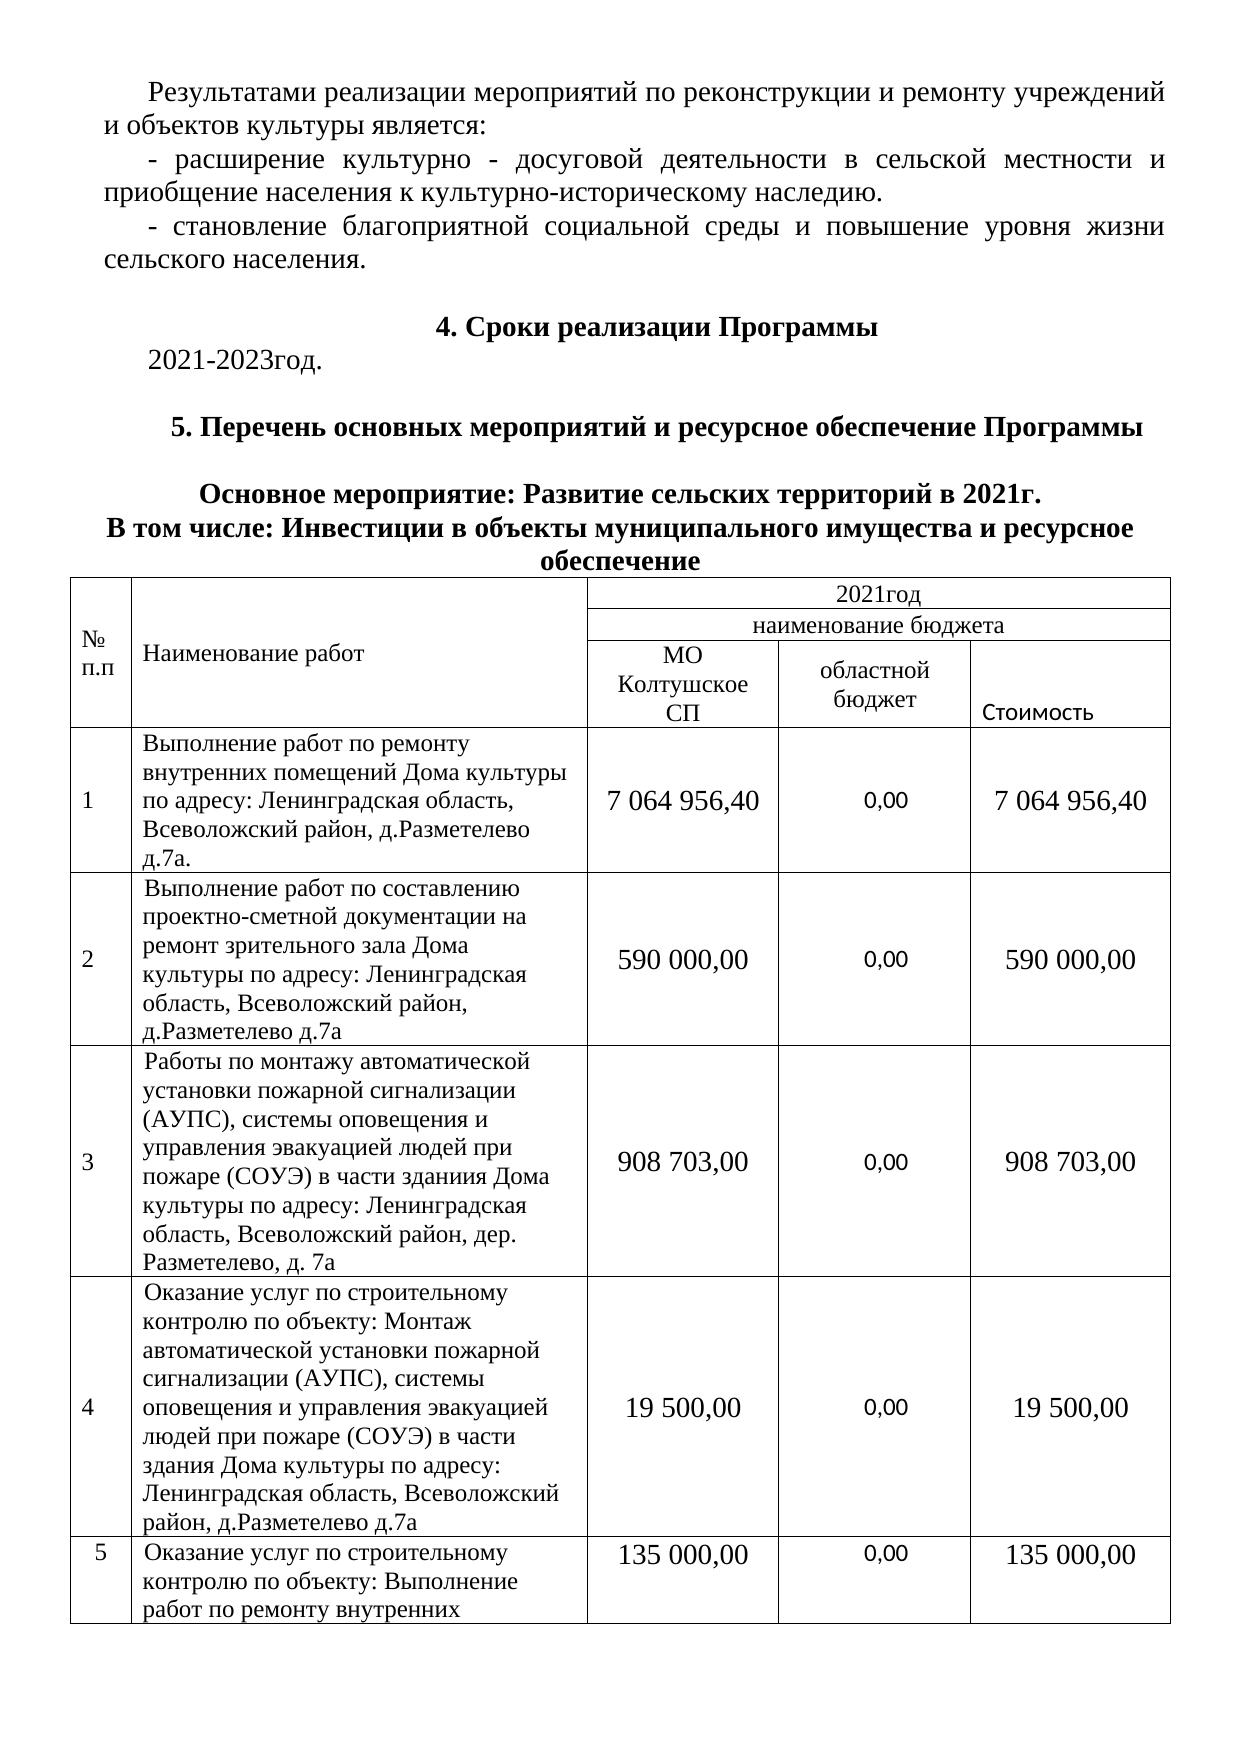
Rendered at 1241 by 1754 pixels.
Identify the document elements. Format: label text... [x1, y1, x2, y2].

text Результатами реализации мероприятий по реконструкции и ремонту учреждений и объектов культуры является: [103, 74, 1166, 141]
table_cell 19 500,00 [971, 1277, 1170, 1536]
table_cell 3 [71, 1046, 131, 1276]
text Основное мероприятие: Развитие сельских территорий в 2021г. [74, 476, 1166, 510]
table_cell 7 064 956,40 [588, 728, 778, 872]
table_cell 19 500,00 [588, 1277, 778, 1536]
text 2021-2023год. [74, 342, 1166, 376]
table_cell Выполнение работ по составлению проектно-сметной документации на ремонт зрительного зала Дома культуры по адресу: Ленинградская область, Всеволожский район, д.Разметелево д.7а [132, 873, 587, 1045]
table_cell 0,00 [779, 728, 970, 872]
table_cell Выполнение работ по ремонту внутренних помещений Дома культуры по адресу: Ленинградская область, Всеволожский район, д.Разметелево д.7а. [132, 728, 587, 872]
text - становление благоприятной социальной среды и повышение уровня жизни сельского населения. [103, 208, 1166, 275]
text - расширение культурно - досуговой деятельности в сельской местности и приобщение населения к культурно-историческому наследию. [103, 141, 1166, 208]
table_cell 0,00 [779, 1537, 970, 1623]
table_cell 5 [71, 1537, 131, 1623]
table_cell 590 000,00 [588, 873, 778, 1045]
table_header 2021год [588, 578, 1170, 608]
table_cell 0,00 [779, 1277, 970, 1536]
text 4. Сроки реализации Программы [74, 309, 1166, 342]
table_cell 4 [71, 1277, 131, 1536]
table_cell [132, 1537, 587, 1623]
table_header № п.п [71, 578, 131, 727]
table_header Наименование работ [132, 578, 587, 727]
table_cell 0,00 [779, 873, 970, 1045]
text 5. Перечень основных мероприятий и ресурсное обеспечение Программы [74, 409, 1166, 443]
table_cell 1 [71, 728, 131, 872]
table_cell 908 703,00 [588, 1046, 778, 1276]
table_cell Оказание услуг по строительному контролю по объекту: Монтаж автоматической установки пожарной сигнализации (АУПС), системы оповещения и управления эвакуацией людей при пожаре (СОУЭ) в части здания Дома культуры по адресу: Ленинградская область, Всеволожский район, д.Разметелево д.7а [132, 1277, 587, 1536]
table_cell 908 703,00 [971, 1046, 1170, 1276]
table_cell 135 000,00 [588, 1537, 778, 1623]
table_cell МО Колтушское СП [588, 641, 778, 727]
table_cell 0,00 [779, 1046, 970, 1276]
table_cell Работы по монтажу автоматической установки пожарной сигнализации (АУПС), системы оповещения и управления эвакуацией людей при пожаре (СОУЭ) в части зданиия Дома культуры по адресу: Ленинградская область, Всеволожский район, дер. Разметелево, д. 7а [132, 1046, 587, 1276]
table_cell 135 000,00 [971, 1537, 1170, 1623]
text В том числе: Инвестиции в объекты муниципального имущества и ресурсное обеспечение [74, 510, 1166, 577]
table_cell 7 064 956,40 [971, 728, 1170, 872]
table_cell 2 [71, 873, 131, 1045]
table_cell 590 000,00 [971, 873, 1170, 1045]
table_cell областной бюджет [779, 641, 970, 727]
table_cell наименование бюджета [588, 609, 1170, 639]
table_cell Стоимость [971, 641, 1170, 727]
